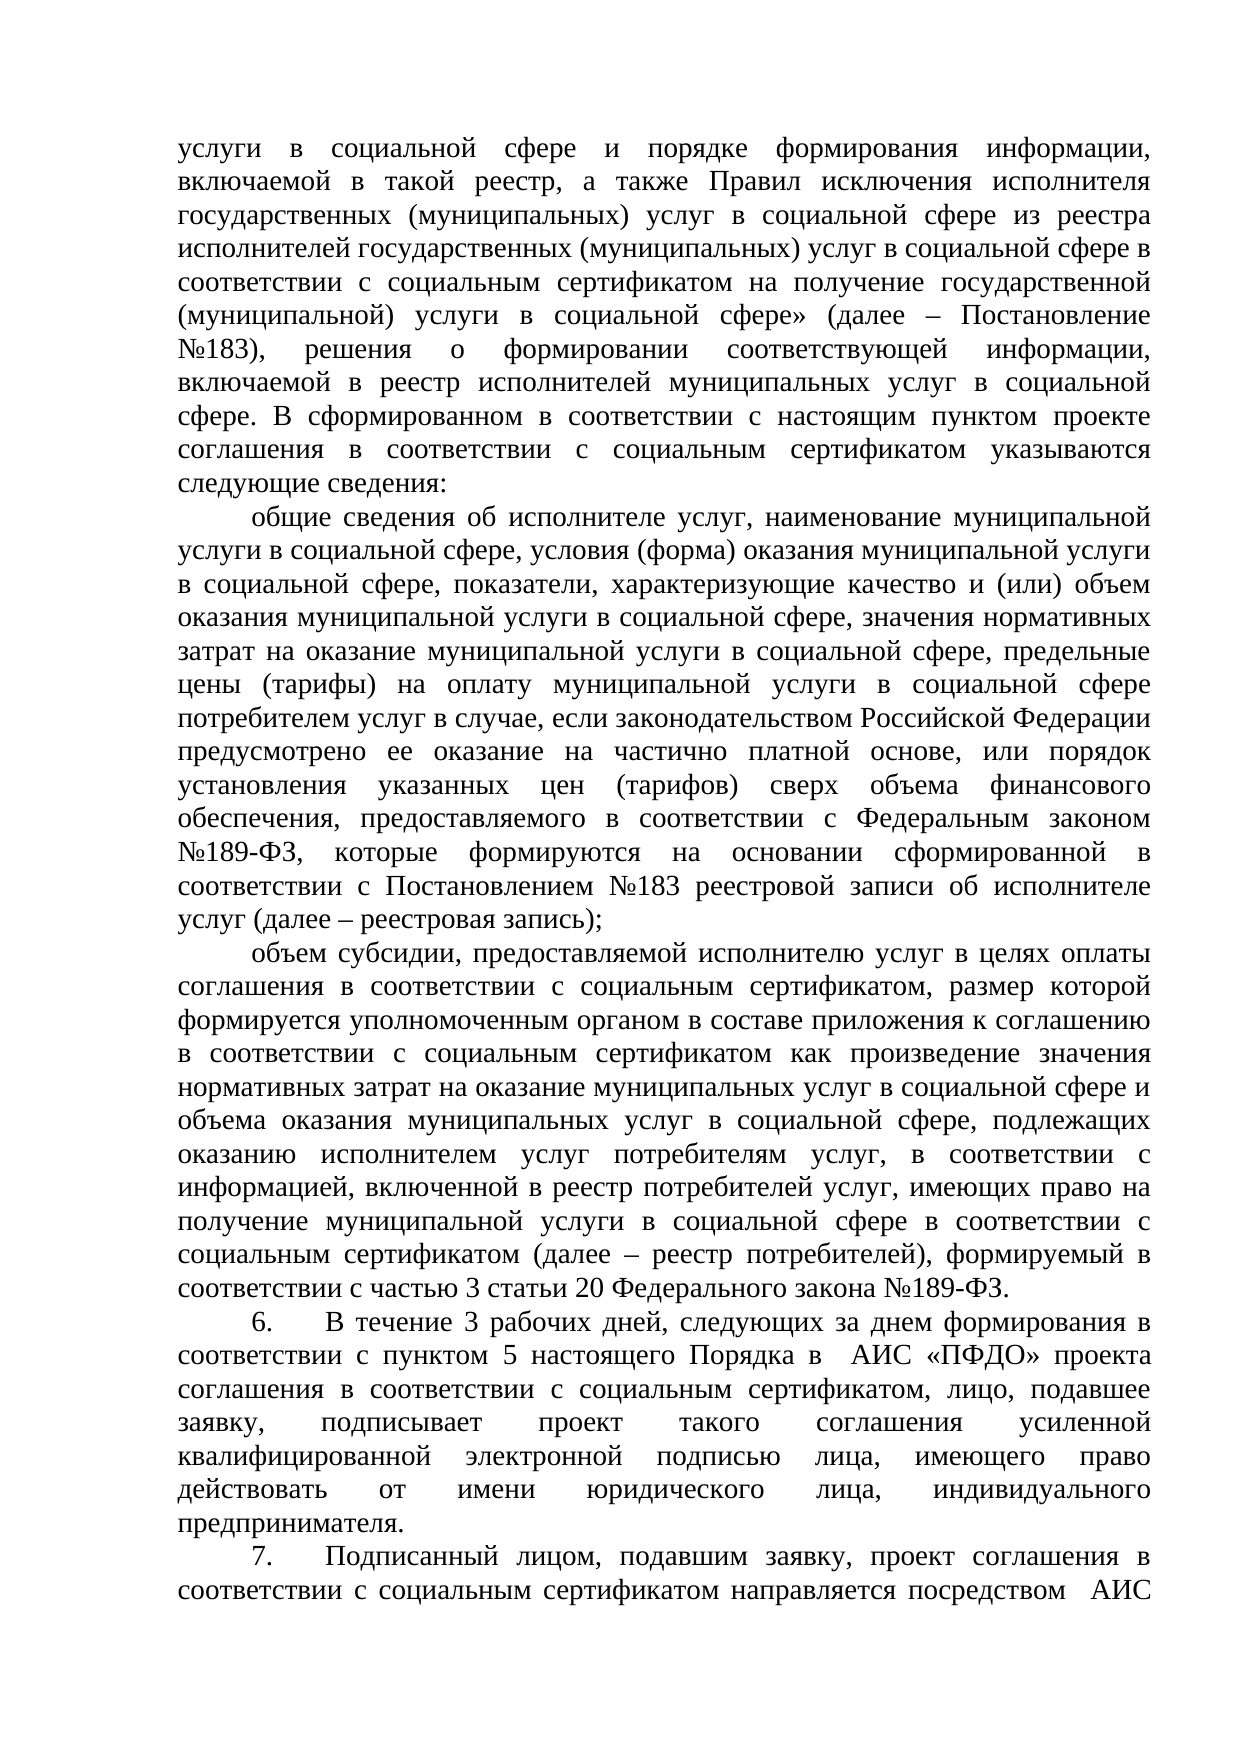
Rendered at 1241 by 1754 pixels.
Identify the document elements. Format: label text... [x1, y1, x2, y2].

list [177, 130, 1152, 499]
text объем субсидии, предоставляемой исполнителю услуг в целях оплаты соглашения в соответствии с социальным сертификатом, размер которой формируется уполномоченным органом в составе приложения к соглашению в соответствии с социальным сертификатом как произведение значения нормативных затрат на оказание муниципальных услуг в социальной сфере и объема оказания муниципальных услуг в социальной сфере, подлежащих оказанию исполнителем услуг потребителям услуг, в соответствии с информацией, включенной в реестр потребителей услуг, имеющих право на получение муниципальной услуги в социальной сфере в соответствии с социальным сертификатом (далее – реестр потребителей), формируемый в соответствии с частью 3 статьи 20 Федерального закона №189-ФЗ. [177, 935, 1152, 1304]
list В течение 3 рабочих дней, следующих за днем формирования в соответствии с пунктом 5 настоящего Порядка в АИС «ПФДО» проекта соглашения в соответствии с социальным сертификатом, лицо, подавшее заявку, подписывает проект такого соглашения усиленной квалифицированной электронной подписью лица, имеющего право действовать от имени юридического лица, индивидуального предпринимателя. [177, 1304, 1152, 1538]
text общие сведения об исполнителе услуг, наименование муниципальной услуги в социальной сфере, условия (форма) оказания муниципальной услуги в социальной сфере, показатели, характеризующие качество и (или) объем оказания муниципальной услуги в социальной сфере, значения нормативных затрат на оказание муниципальной услуги в социальной сфере, предельные цены (тарифы) на оплату муниципальной услуги в социальной сфере потребителем услуг в случае, если законодательством Российской Федерации предусмотрено ее оказание на частично платной основе, или порядок установления указанных цен (тарифов) сверх объема финансового обеспечения, предоставляемого в соответствии с Федеральным законом №189-ФЗ, которые формируются на основании сформированной в соответствии с Постановлением №183 реестровой записи об исполнителе услуг (далее – реестровая запись); [177, 499, 1152, 935]
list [177, 1538, 1152, 1606]
